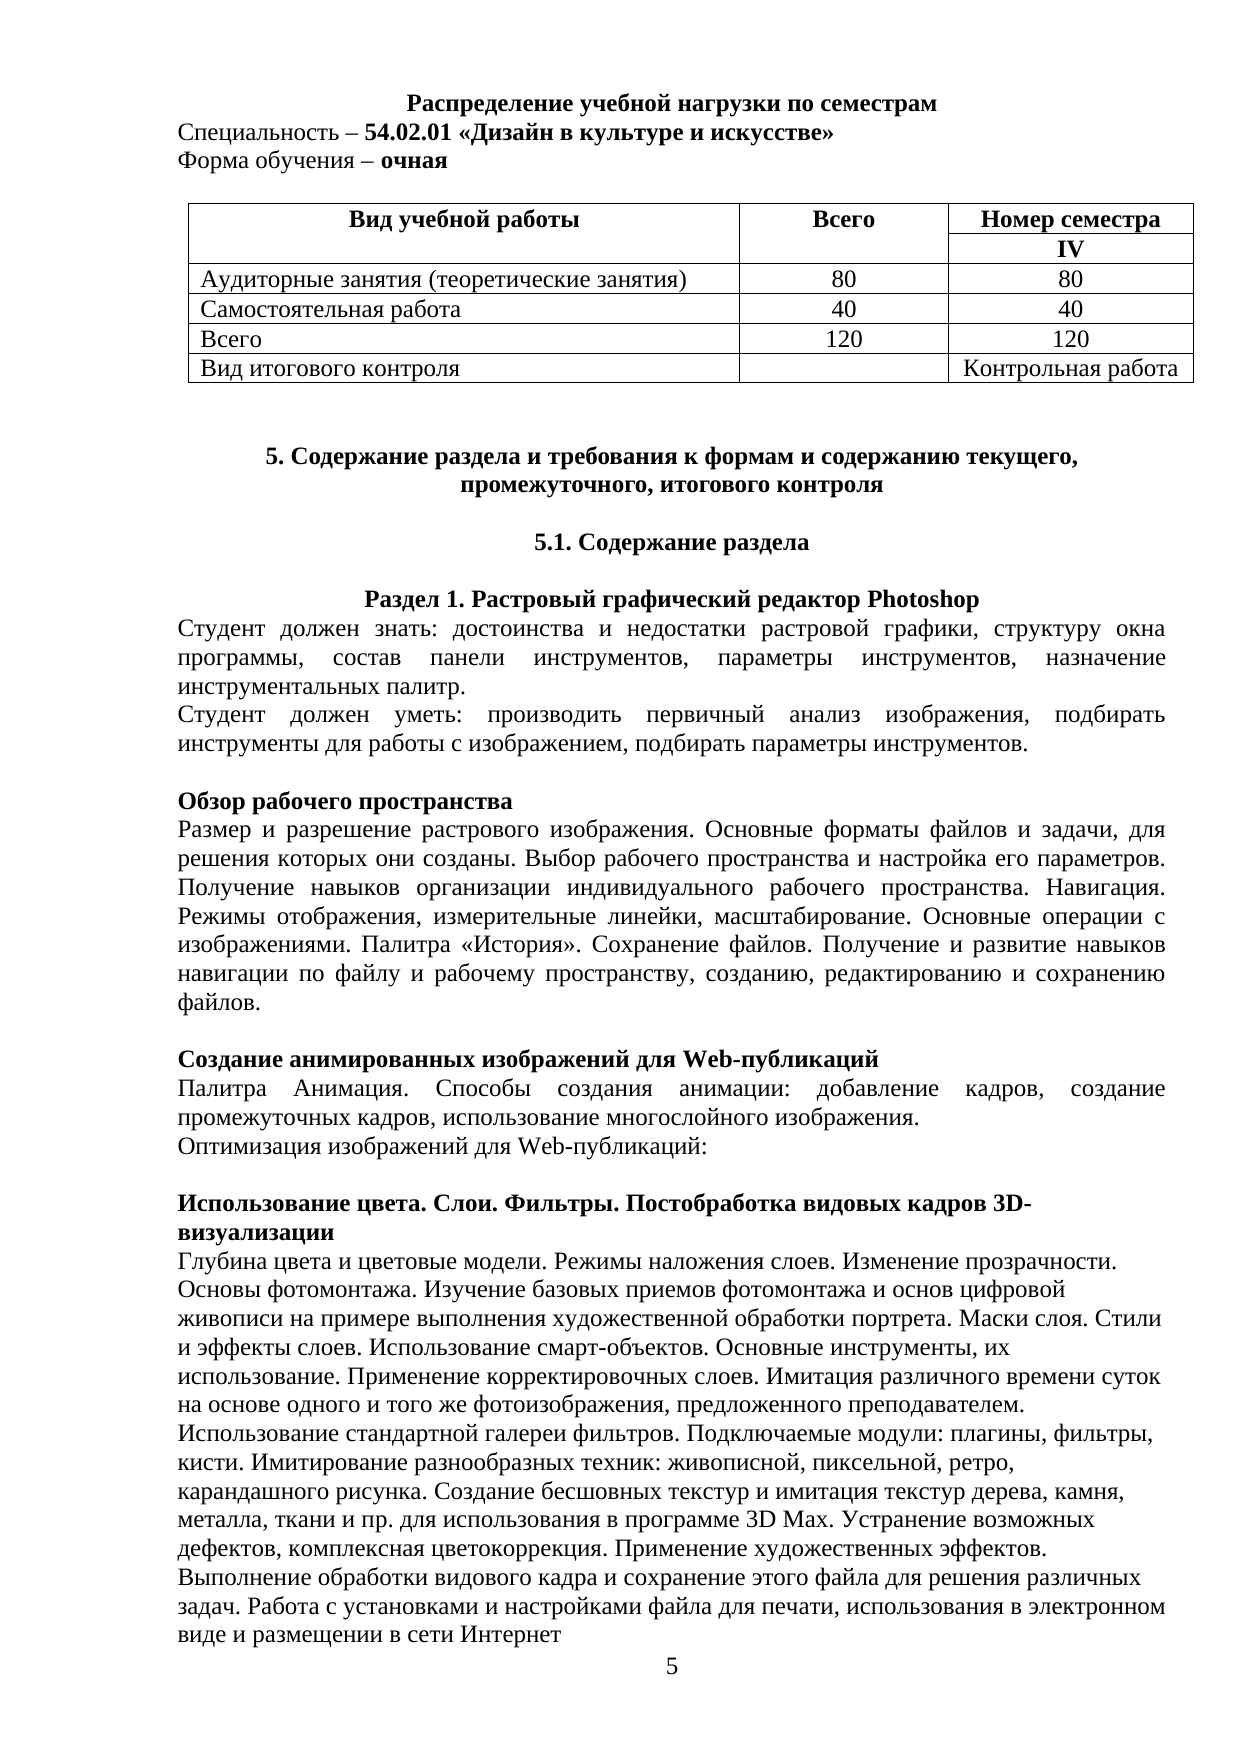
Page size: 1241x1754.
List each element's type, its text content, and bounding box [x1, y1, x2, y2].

table_cell [740, 354, 948, 382]
text Специальность – 54.02.01 «Дизайн в культуре и искусстве» [177, 117, 1167, 145]
text Использование цвета. Слои. Фильтры. Постобработка видовых кадров 3D-визуализации [177, 1188, 1167, 1246]
text Глубина цвета и цветовые модели. Режимы наложения слоев. Изменение прозрачности. Основы фотомонтажа. Изучение базовых приемов фотомонтажа и основ цифровой живописи на примере выполнения художественной обработки портрета. Маски слоя. Стили и эффекты слоев. Использование смарт-объектов. Основные инструменты, их использование. Применение корректировочных слоев. Имитация различного времени суток на основе одного и того же фотоизображения, предложенного преподавателем. Использование стандартной галереи фильтров. Подключаемые модули: плагины, фильтры, кисти. Имитирование разнообразных техник: живописной, пиксельной, ретро, карандашного рисунка. Создание бесшовных текстур и имитация текстур дерева, камня, металла, ткани и пр. для использования в программе 3D Max. Устранение возможных дефектов, комплексная цветокоррекция. Применение художественных эффектов. Выполнение обработки видового кадра и сохранение этого файла для решения различных задач. Работа с установками и настройками файла для печати, использования в электронном виде и размещении в сети Интернет [177, 1246, 1167, 1648]
table_cell 80 [949, 264, 1193, 293]
text Палитра Анимация. Способы создания анимации: добавление кадров, создание промежуточных кадров, использование многослойного изображения. [177, 1073, 1167, 1131]
table_cell 80 [740, 264, 948, 293]
text Создание анимированных изображений для Web-публикаций [177, 1044, 1167, 1073]
text Форма обучения – очная [177, 145, 1167, 174]
table_cell Самостоятельная работа [189, 294, 739, 323]
text Раздел 1. Растровый графический редактор Photoshop [177, 584, 1167, 613]
table_cell 40 [949, 294, 1193, 323]
table_cell 40 [740, 294, 948, 323]
text Студент должен знать: достоинства и недостатки растровой графики, структуру окна программы, состав панели инструментов, параметры инструментов, назначение инструментальных палитр. [177, 613, 1167, 699]
table_header Всего [740, 204, 948, 263]
subtitle 5. Содержание раздела и требования к формам и содержанию текущего, промежуточного, итогового контроля [177, 441, 1167, 498]
text Распределение учебной нагрузки по семестрам [177, 88, 1167, 117]
text Обзор рабочего пространства [177, 786, 1167, 814]
table_cell Вид итогового контроля [189, 354, 739, 382]
table_cell 120 [949, 324, 1193, 352]
text Студент должен уметь: производить первичный анализ изображения, подбирать инструменты для работы с изображением, подбирать параметры инструментов. [177, 699, 1167, 757]
table_cell IV [949, 234, 1193, 263]
table_header Вид учебной работы [189, 204, 739, 263]
subtitle 5.1. Содержание раздела [177, 527, 1167, 556]
table_header Номер семестра [949, 204, 1193, 233]
table_cell 120 [740, 324, 948, 352]
text Оптимизация изображений для Web-публикаций: [177, 1131, 1167, 1159]
table_cell Контрольная работа [949, 354, 1193, 382]
table_cell Аудиторные занятия (теоретические занятия) [189, 264, 739, 293]
table_cell Всего [189, 324, 739, 352]
text Размер и разрешение растрового изображения. Основные форматы файлов и задачи, для решения которых они созданы. Выбор рабочего пространства и настройка его параметров. Получение навыков организации индивидуального рабочего пространства. Навигация. Режимы отображения, измерительные линейки, масштабирование. Основные операции с изображениями. Палитра «История». Сохранение файлов. Получение и развитие навыков навигации по файлу и рабочему пространству, созданию, редактированию и сохранению файлов. [177, 814, 1167, 1016]
